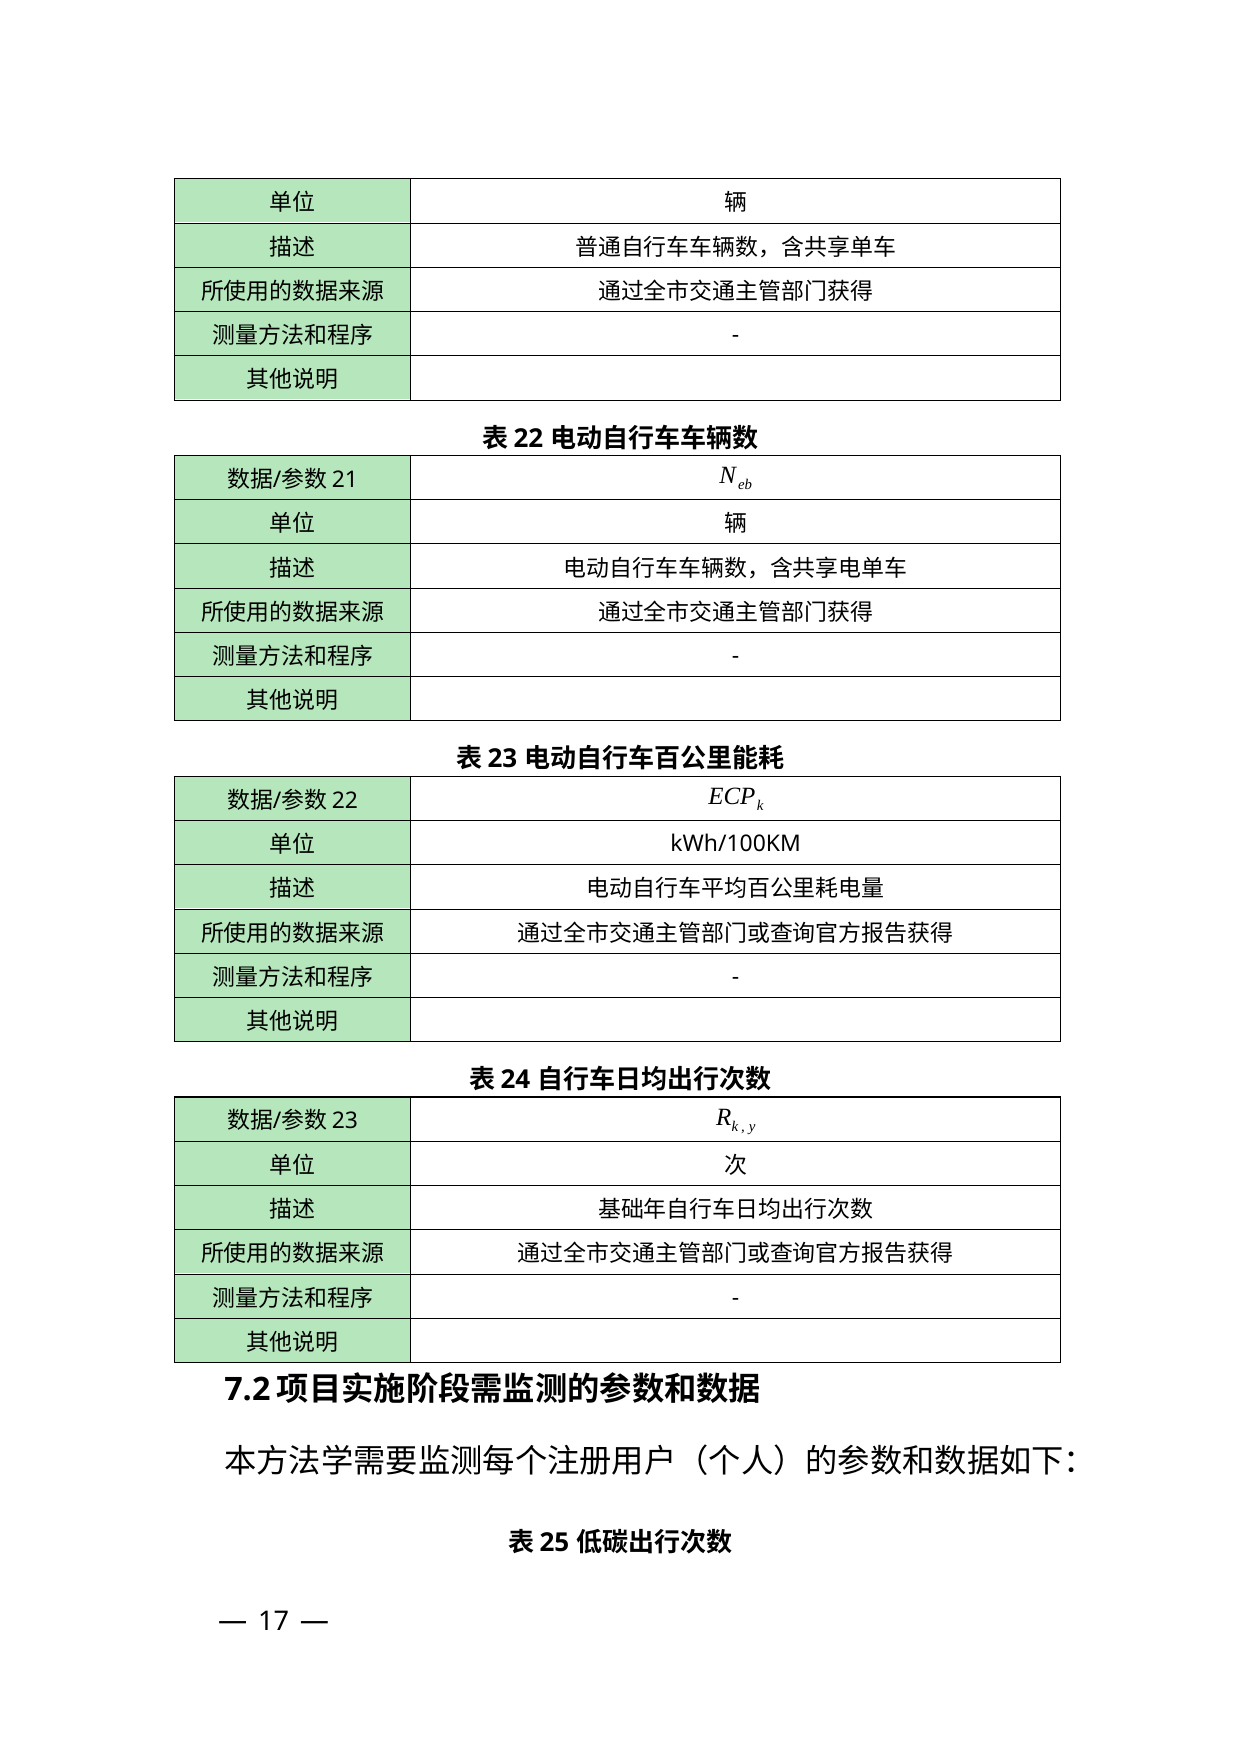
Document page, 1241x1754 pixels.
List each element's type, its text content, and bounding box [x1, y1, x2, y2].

table_cell 通过全市交通主管部门或查询官方报告获得 [411, 910, 1060, 953]
table_cell 电动自行车平均百公里耗电量 [411, 865, 1060, 908]
table_cell [411, 356, 1060, 399]
table_cell 单位 [175, 179, 410, 222]
text 本方法学需要监测每个注册用户（个人）的参数和数据如下： [159, 1434, 1081, 1481]
table_cell 基础年自行车日均出行次数 [411, 1186, 1060, 1229]
table_cell 通过全市交通主管部门或查询官方报告获得 [411, 1230, 1060, 1273]
table_cell 次 [411, 1142, 1060, 1185]
table_cell 其他说明 [175, 998, 410, 1041]
table_cell 其他说明 [175, 1319, 410, 1362]
table_header 数据/参数21 [175, 456, 410, 499]
table_header 数据/参数22 [175, 777, 410, 820]
table_cell - [411, 954, 1060, 997]
table_cell [411, 1319, 1060, 1362]
table_cell [411, 677, 1060, 720]
table_cell 其他说明 [175, 356, 410, 399]
table_cell 单位 [175, 500, 410, 543]
table_cell 描述 [175, 224, 410, 267]
table_cell - [411, 633, 1060, 676]
table_cell 描述 [175, 544, 410, 588]
table_cell 描述 [175, 1186, 410, 1229]
table_cell 所使用的数据来源 [175, 910, 410, 953]
text 表23 电动自行车百公里能耗 [159, 738, 1081, 776]
table_cell 单位 [175, 1142, 410, 1185]
table_cell 所使用的数据来源 [175, 589, 410, 632]
table_cell 测量方法和程序 [175, 633, 410, 676]
table_cell [411, 998, 1060, 1041]
table_header [411, 777, 1060, 820]
table_cell 测量方法和程序 [175, 954, 410, 997]
text 表24 自行车日均出行次数 [159, 1058, 1081, 1096]
table_cell 辆 [411, 179, 1060, 222]
table_header 数据/参数23 [175, 1098, 410, 1141]
table_cell 通过全市交通主管部门获得 [411, 589, 1060, 632]
table_cell - [411, 312, 1060, 355]
table_cell 普通自行车车辆数，含共享单车 [411, 224, 1060, 267]
text 7.2项目实施阶段需监测的参数和数据 [159, 1363, 1081, 1410]
table_cell 测量方法和程序 [175, 312, 410, 355]
table_header [411, 456, 1060, 499]
table_cell 测量方法和程序 [175, 1275, 410, 1318]
table_cell 通过全市交通主管部门获得 [411, 268, 1060, 311]
table_cell 电动自行车车辆数，含共享电单车 [411, 544, 1060, 588]
table_cell 其他说明 [175, 677, 410, 720]
table_cell 所使用的数据来源 [175, 1230, 410, 1273]
table_cell 单位 [175, 821, 410, 864]
table_cell 辆 [411, 500, 1060, 543]
table_cell 所使用的数据来源 [175, 268, 410, 311]
table_header [411, 1098, 1060, 1141]
table_cell - [411, 1275, 1060, 1318]
table_cell kWh/100KM [411, 821, 1060, 864]
text 表25 低碳出行次数 [159, 1521, 1081, 1559]
table_cell 描述 [175, 865, 410, 908]
text 表22 电动自行车车辆数 [159, 417, 1081, 455]
